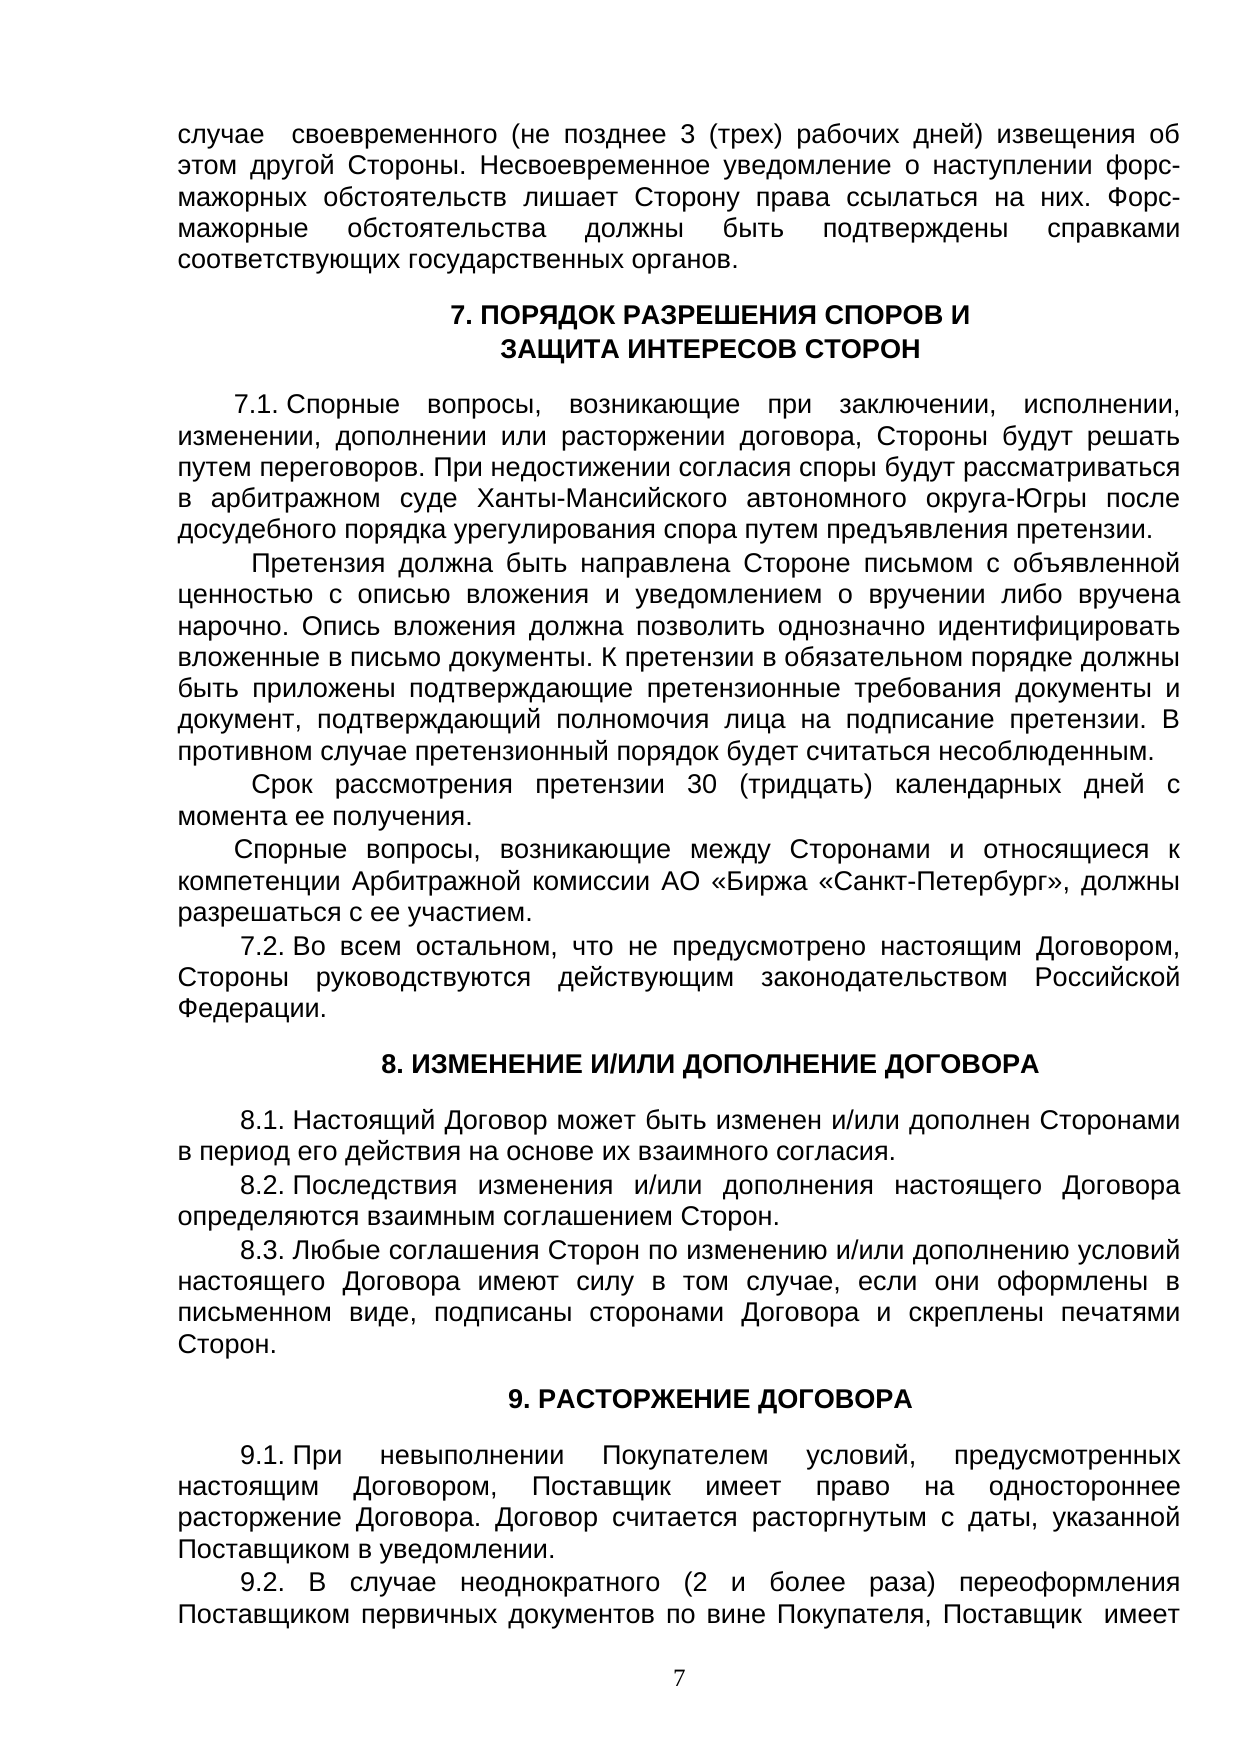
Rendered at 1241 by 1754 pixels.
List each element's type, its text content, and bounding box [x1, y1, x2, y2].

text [177, 118, 1181, 274]
text ЗАЩИТА ИНТЕРЕСОВ СТОРОН [177, 333, 1181, 364]
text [177, 1566, 1181, 1629]
text 7. ПОРЯДОК РАЗРЕШЕНИЯ СПОРОВ И [177, 299, 1181, 330]
text 8.1. Настоящий Договор может быть изменен и/или дополнен Сторонами в период его действия на основе их взаимного согласия. [177, 1104, 1181, 1166]
text 7.1. Спорные вопросы, возникающие при заключении, исполнении, изменении, дополнении или расторжении договора, Стороны будут решать путем переговоров. При недостижении согласия споры будут рассматриваться в арбитражном суде Ханты-Мансийского автономного округа-Югры после досудебного порядка урегулирования спора путем предъявления претензии. [177, 388, 1181, 544]
text Срок рассмотрения претензии 30 (тридцать) календарных дней с момента ее получения. [177, 768, 1181, 831]
text 9. РАСТОРЖЕНИЕ ДОГОВОРА [177, 1383, 1181, 1414]
text 8. ИЗМЕНЕНИЕ И/ИЛИ ДОПОЛНЕНИЕ ДОГОВОРА [177, 1048, 1181, 1079]
text 8.3. Любые соглашения Сторон по изменению и/или дополнению условий настоящего Договора имеют силу в том случае, если они оформлены в письменном виде, подписаны сторонами Договора и скреплены печатями Сторон. [177, 1234, 1181, 1359]
text Претензия должна быть направлена Стороне письмом с объявленной ценностью с описью вложения и уведомлением о вручении либо вручена нарочно. Опись вложения должна позволить однозначно идентифицировать вложенные в письмо документы. К претензии в обязательном порядке должны быть приложены подтверждающие претензионные требования документы и документ, подтверждающий полномочия лица на подписание претензии. В противном случае претензионный порядок будет считаться несоблюденным. [177, 547, 1181, 766]
text 8.2. Последствия изменения и/или дополнения настоящего Договора определяются взаимным соглашением Сторон. [177, 1169, 1181, 1231]
text Спорные вопросы, возникающие между Сторонами и относящиеся к компетенции Арбитражной комиссии АО «Биржа «Санкт-Петербург», должны разрешаться с ее участием. [177, 833, 1181, 927]
text 7.2. Во всем остальном, что не предусмотрено настоящим Договором, Стороны руководствуются действующим законодательством Российской Федерации. [177, 930, 1181, 1024]
text 9.1. При невыполнении Покупателем условий, предусмотренных настоящим Договором, Поставщик имеет право на одностороннее расторжение Договора. Договор считается расторгнутым с даты, указанной Поставщиком в уведомлении. [177, 1439, 1181, 1564]
